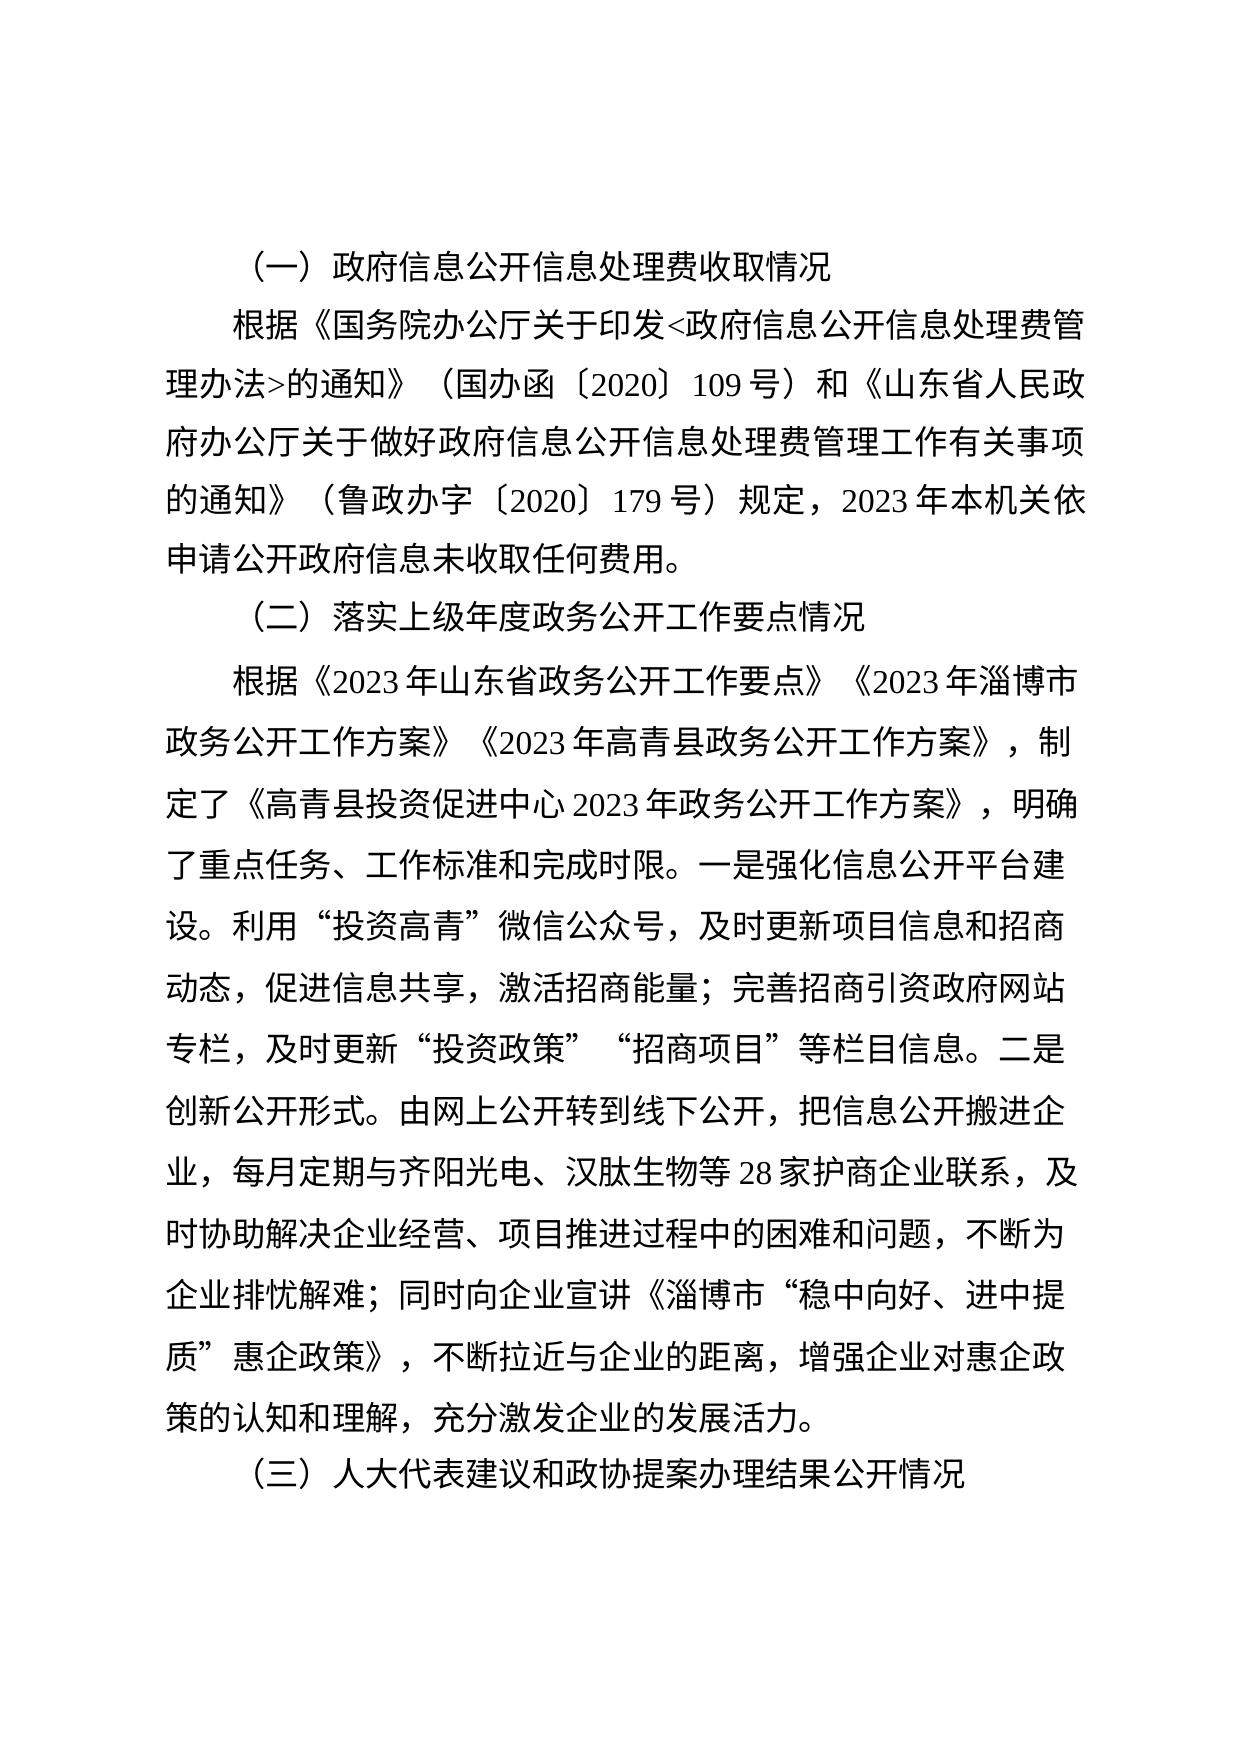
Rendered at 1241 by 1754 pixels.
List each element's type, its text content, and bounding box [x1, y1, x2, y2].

text 根据《国务院办公厅关于印发<政府信息公开信息处理费管理办法>的通知》（国办函〔2020〕109号）和《山东省人民政府办公厅关于做好政府信息公开信息处理费管理工作有关事项的通知》（鲁政办字〔2020〕179号）规定，2023年本机关依申请公开政府信息未收取任何费用。 [165, 291, 1087, 583]
text （二）落实上级年度政务公开工作要点情况 [165, 583, 1087, 641]
text （三）人大代表建议和政协提案办理结果公开情况 [165, 1440, 1087, 1498]
text 根据《2023年山东省政务公开工作要点》《2023年淄博市政务公开工作方案》《2023年高青县政务公开工作方案》，制定了《高青县投资促进中心2023年政务公开工作方案》，明确了重点任务、工作标准和完成时限。一是强化信息公开平台建设。利用“投资高青”微信公众号，及时更新项目信息和招商动态，促进信息共享，激活招商能量；完善招商引资政府网站专栏，及时更新“投资政策”“招商项目”等栏目信息。二是创新公开形式。由网上公开转到线下公开，把信息公开搬进企业，每月定期与齐阳光电、汉肽生物等28家护商企业联系，及时协助解决企业经营、项目推进过程中的困难和问题，不断为企业排忧解难；同时向企业宣讲《淄博市“稳中向好、进中提质”惠企政策》，不断拉近与企业的距离，增强企业对惠企政策的认知和理解，充分激发企业的发展活力。 [165, 641, 1087, 1440]
text （一）政府信息公开信息处理费收取情况 [165, 233, 1087, 291]
